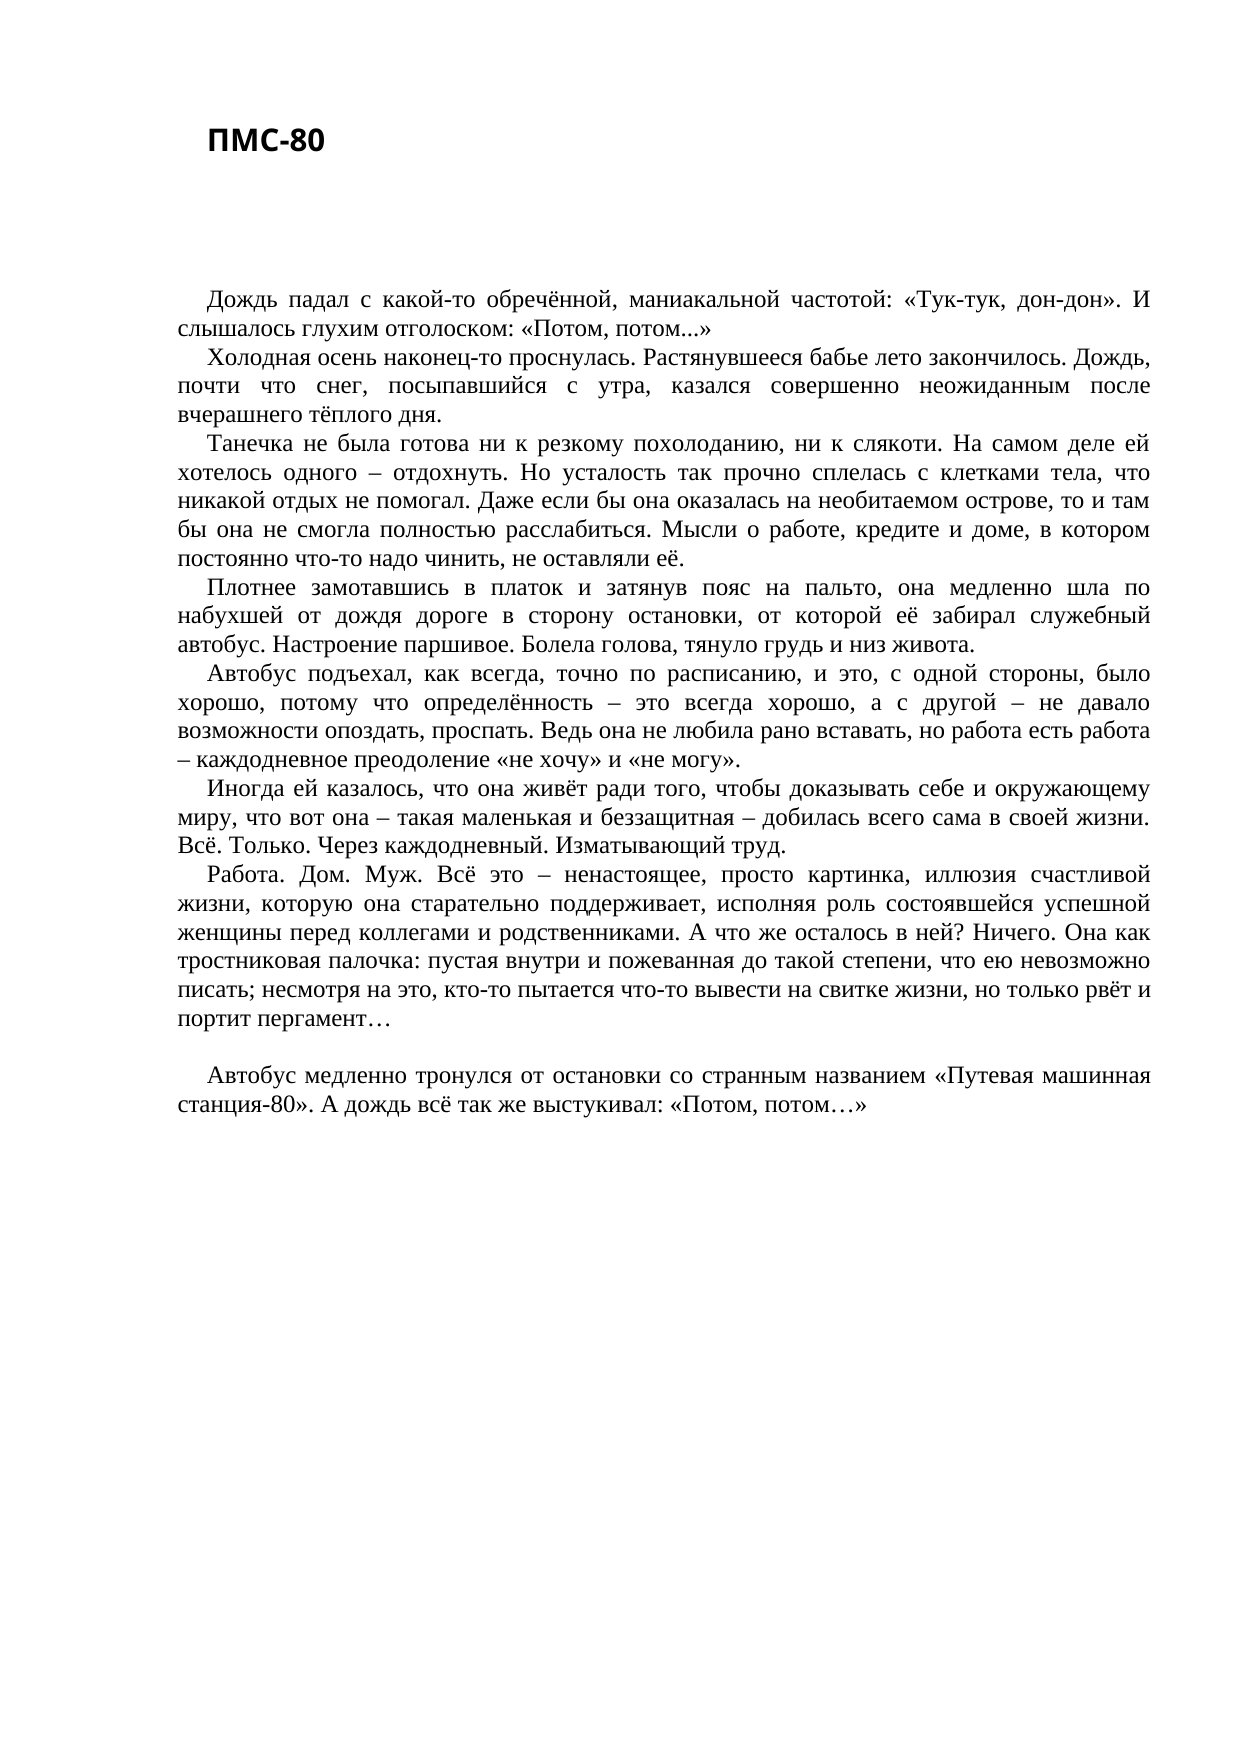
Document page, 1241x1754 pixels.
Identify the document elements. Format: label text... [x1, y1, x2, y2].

text Холодная осень наконец-то проснулась. Растянувшееся бабье лето закончилось. Дождь, почти что снег, посыпавшийся с утра, казался совершенно неожиданным после вчерашнего тёплого дня. [177, 342, 1152, 428]
text Иногда ей казалось, что она живёт ради того, чтобы доказывать себе и окружающему миру, что вот она – такая маленькая и беззащитная – добилась всего сама в своей жизни. Всё. Только. Через каждодневный. Изматывающий труд. [177, 773, 1152, 859]
text Танечка не была готова ни к резкому похолоданию, ни к слякоти. На самом деле ей хотелось одного – отдохнуть. Но усталость так прочно сплелась с клетками тела, что никакой отдых не помогал. Даже если бы она оказалась на необитаемом острове, то и там бы она не смогла полностью расслабиться. Мысли о работе, кредите и доме, в котором постоянно что-то надо чинить, не оставляли её. [177, 428, 1152, 572]
title ПМС-80 [207, 118, 1152, 161]
text Плотнее замотавшись в платок и затянув пояс на пальто, она медленно шла по набухшей от дождя дороге в сторону остановки, от которой её забирал служебный автобус. Настроение паршивое. Болела голова, тянуло грудь и низ живота. [177, 572, 1152, 658]
text Автобус подъехал, как всегда, точно по расписанию, и это, с одной стороны, было хорошо, потому что определённость – это всегда хорошо, а с другой – не давало возможности опоздать, проспать. Ведь она не любила рано вставать, но работа есть работа – каждодневное преодоление «не хочу» и «не могу». [177, 658, 1152, 773]
text Работа. Дом. Муж. Всё это – ненастоящее, просто картинка, иллюзия счастливой жизни, которую она старательно поддерживает, исполняя роль состоявшейся успешной женщины перед коллегами и родственниками. А что же осталось в ней? Ничего. Она как тростниковая палочка: пустая внутри и пожеванная до такой степени, что ею невозможно писать; несмотря на это, кто-то пытается что-то вывести на свитке жизни, но только рвёт и портит пергамент… [177, 859, 1152, 1032]
text Дождь падал с какой-то обречённой, маниакальной частотой: «Тук-тук, дон-дон». И слышалось глухим отголоском: «Потом, потом...» [177, 284, 1152, 342]
text Автобус медленно тронулся от остановки со странным названием «Путевая машинная станция-80». А дождь всё так же выстукивал: «Потом, потом…» [177, 1060, 1152, 1118]
